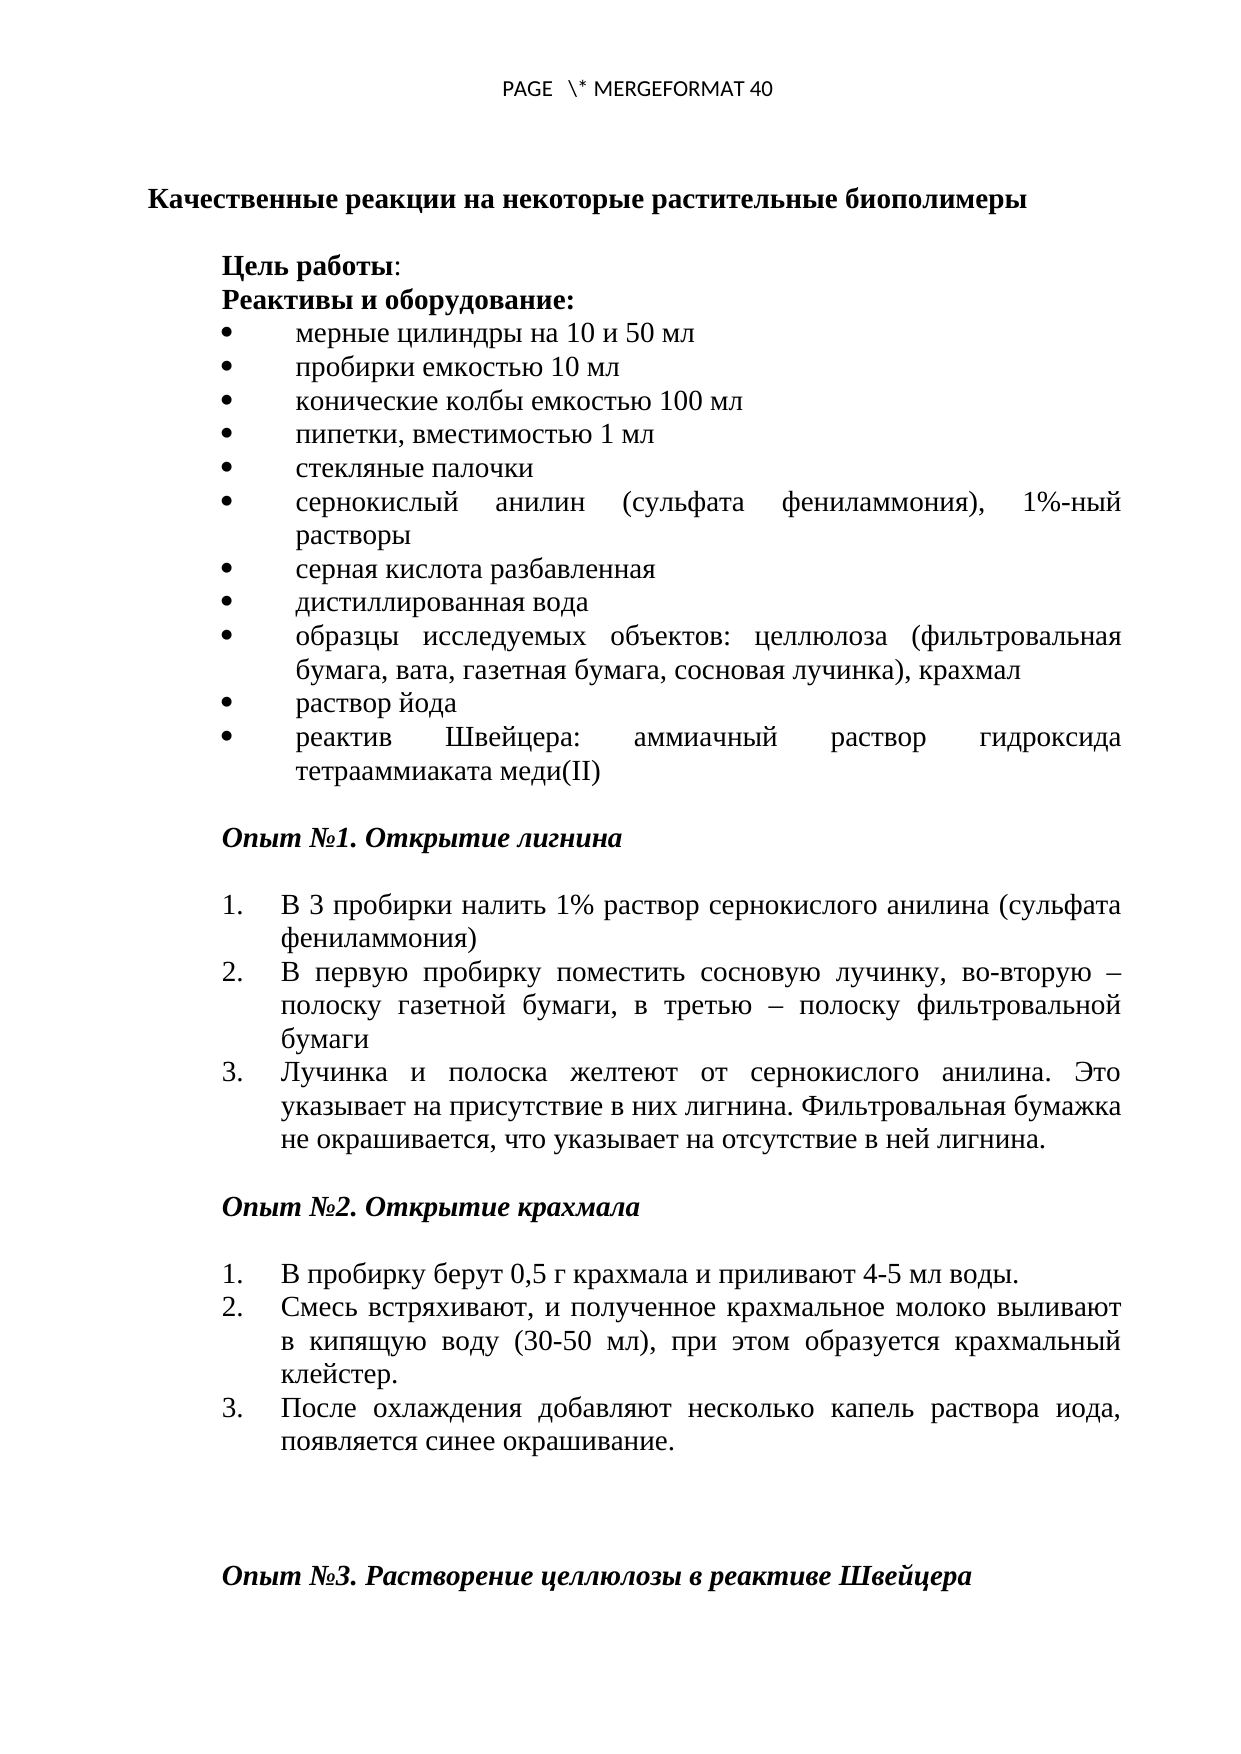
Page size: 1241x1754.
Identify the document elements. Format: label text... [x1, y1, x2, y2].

list После охлаждения добавляют несколько капель раствора иода, появляется синее окрашивание. [222, 1390, 1122, 1457]
list образцы исследуемых объектов: целлюлоза (фильтровальная бумага, вата, газетная бумага, сосновая лучинка), крахмал [222, 618, 1122, 685]
list пипетки, вместимостью 1 мл [222, 416, 1122, 450]
list Опыт №2. Открытие крахмала [148, 1189, 1122, 1222]
list сернокислый анилин (сульфата фениламмония), 1%-ный растворы [222, 484, 1122, 551]
list пробирки емкостью 10 мл [222, 349, 1122, 383]
list мерные цилиндры на 10 и 50 мл [222, 315, 1122, 349]
list Лучинка и полоска желтеют от сернокислого анилина. Это указывает на присутствие в них лигнина. Фильтровальная бумажка не окрашивается, что указывает на отсутствие в ней лигнина. [222, 1054, 1122, 1155]
list В первую пробирку поместить сосновую лучинку, во-вторую – полоску газетной бумаги, в третью – полоску фильтровальной бумаги [222, 954, 1122, 1054]
list Опыт №1. Открытие лигнина [148, 820, 1122, 853]
list Опыт №3. Растворение целлюлозы в реактиве Швейцера [148, 1558, 1122, 1591]
text Цель работы: [148, 248, 1122, 282]
list дистиллированная вода [222, 584, 1122, 618]
list В пробирку берут 0,5 г крахмала и приливают 4-5 мл воды. [222, 1256, 1122, 1289]
text Качественные реакции на некоторые растительные биополимеры [148, 181, 1122, 215]
list серная кислота разбавленная [222, 551, 1122, 584]
list Смесь встряхивают, и полученное крахмальное молоко выливают в кипящую воду (30-50 мл), при этом образуется крахмальный клейстер. [222, 1289, 1122, 1390]
list конические колбы емкостью 100 мл [222, 383, 1122, 416]
list реактив Швейцера: аммиачный раствор гидроксида тетрааммиаката меди(II) [222, 719, 1122, 786]
list раствор йода [222, 685, 1122, 719]
list стекляные палочки [222, 450, 1122, 484]
text Реактивы и оборудование: [148, 282, 1122, 315]
list В 3 пробирки налить 1% раствор сернокислого анилина (сульфата фениламмония) [222, 887, 1122, 954]
